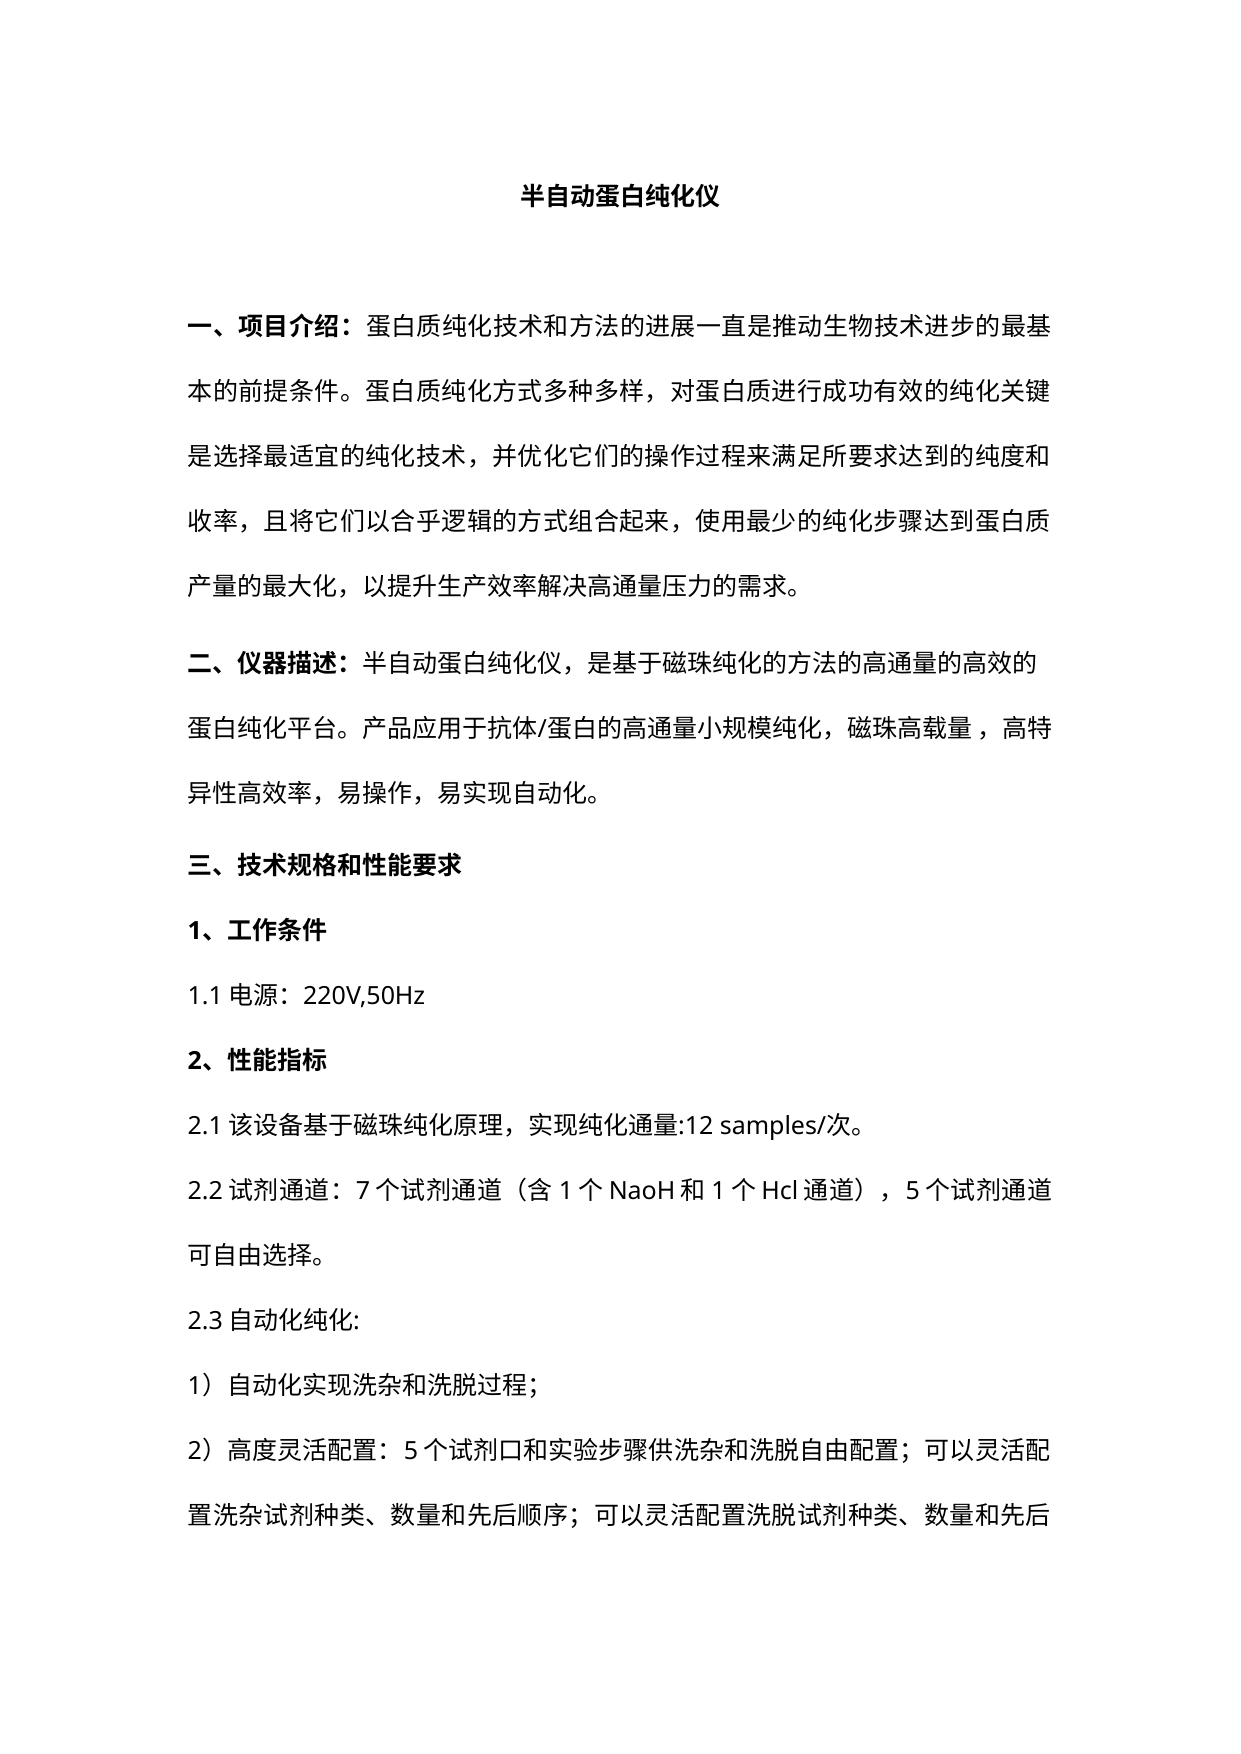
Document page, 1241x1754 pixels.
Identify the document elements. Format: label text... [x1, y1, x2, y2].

text 三、技术规格和性能要求 [187, 831, 1053, 896]
text 2、性能指标 [187, 1026, 1053, 1091]
text 1.1电源：220V,50Hz [187, 961, 1053, 1026]
subtitle 二、仪器描述：半自动蛋白纯化仪，是基于磁珠纯化的方法的高通量的高效的蛋白纯化平台。产品应用于抗体/蛋白的高通量小规模纯化，磁珠高载量 ，高特异性高效率，易操作，易实现自动化。 [187, 629, 1053, 824]
text 一、项目介绍：蛋白质纯化技术和方法的进展一直是推动生物技术进步的最基本的前提条件。蛋白质纯化方式多种多样，对蛋白质进行成功有效的纯化关键是选择最适宜的纯化技术，并优化它们的操作过程来满足所要求达到的纯度和收率，且将它们以合乎逻辑的方式组合起来，使用最少的纯化步骤达到蛋白质产量的最大化，以提升生产效率解决高通量压力的需求。 [187, 292, 1053, 617]
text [187, 1351, 1053, 1546]
text 2.1该设备基于磁珠纯化原理，实现纯化通量:12 samples/次。 [187, 1091, 1053, 1156]
text 1、工作条件 [187, 896, 1053, 961]
text 半自动蛋白纯化仪 [187, 162, 1053, 227]
text 2.2试剂通道：7个试剂通道（含1个NaoH和1个Hcl通道），5个试剂通道可自由选择。 [187, 1156, 1053, 1286]
text 2.3自动化纯化: [187, 1286, 1053, 1351]
